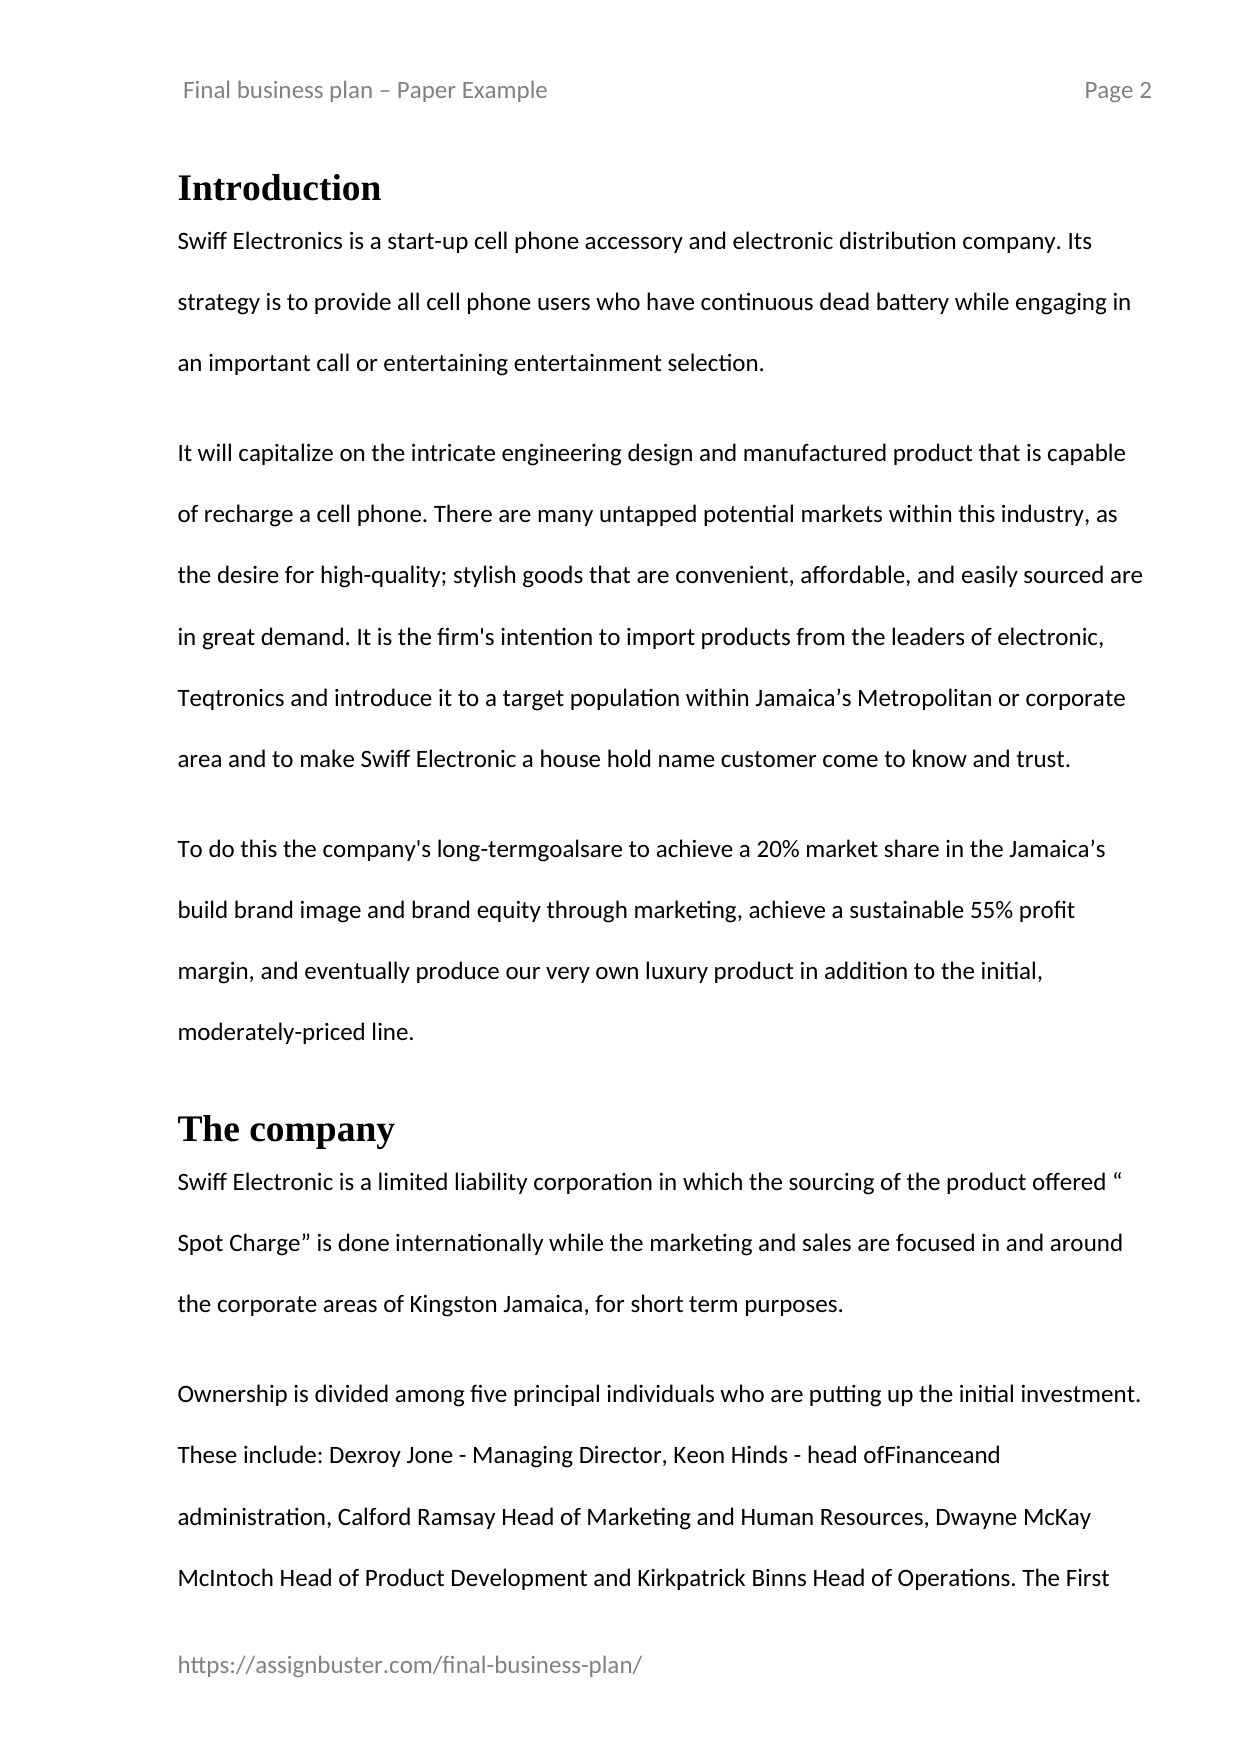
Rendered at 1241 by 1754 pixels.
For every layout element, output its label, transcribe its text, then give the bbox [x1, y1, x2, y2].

subtitle Introduction [177, 166, 1152, 209]
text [177, 1378, 1152, 1592]
text Swiff Electronic is a limited liability corporation in which the sourcing of the product offered “ Spot Charge” is done internationally while the marketing and sales are focused in and around the corporate areas of Kingston Jamaica, for short term purposes. [177, 1166, 1152, 1318]
text To do this the company's long-termgoalsare to achieve a 20% market share in the Jamaica’s build brand image and brand equity through marketing, achieve a sustainable 55% profit margin, and eventually produce our very own luxury product in addition to the initial, moderately-priced line. [177, 833, 1152, 1047]
text Swiff Electronics is a start-up cell phone accessory and electronic distribution company. Its strategy is to provide all cell phone users who have continuous dead battery while engaging in an important call or entertaining entertainment selection. [177, 225, 1152, 377]
text It will capitalize on the intricate engineering design and manufactured product that is capable of recharge a cell phone. There are many untapped potential markets within this industry, as the desire for high-quality; stylish goods that are convenient, affordable, and easily sourced are in great demand. It is the firm's intention to import products from the leaders of electronic, Teqtronics and introduce it to a target population within Jamaica’s Metropolitan or corporate area and to make Swiff Electronic a house hold name customer come to know and trust. [177, 437, 1152, 773]
subtitle The company [177, 1107, 1152, 1150]
